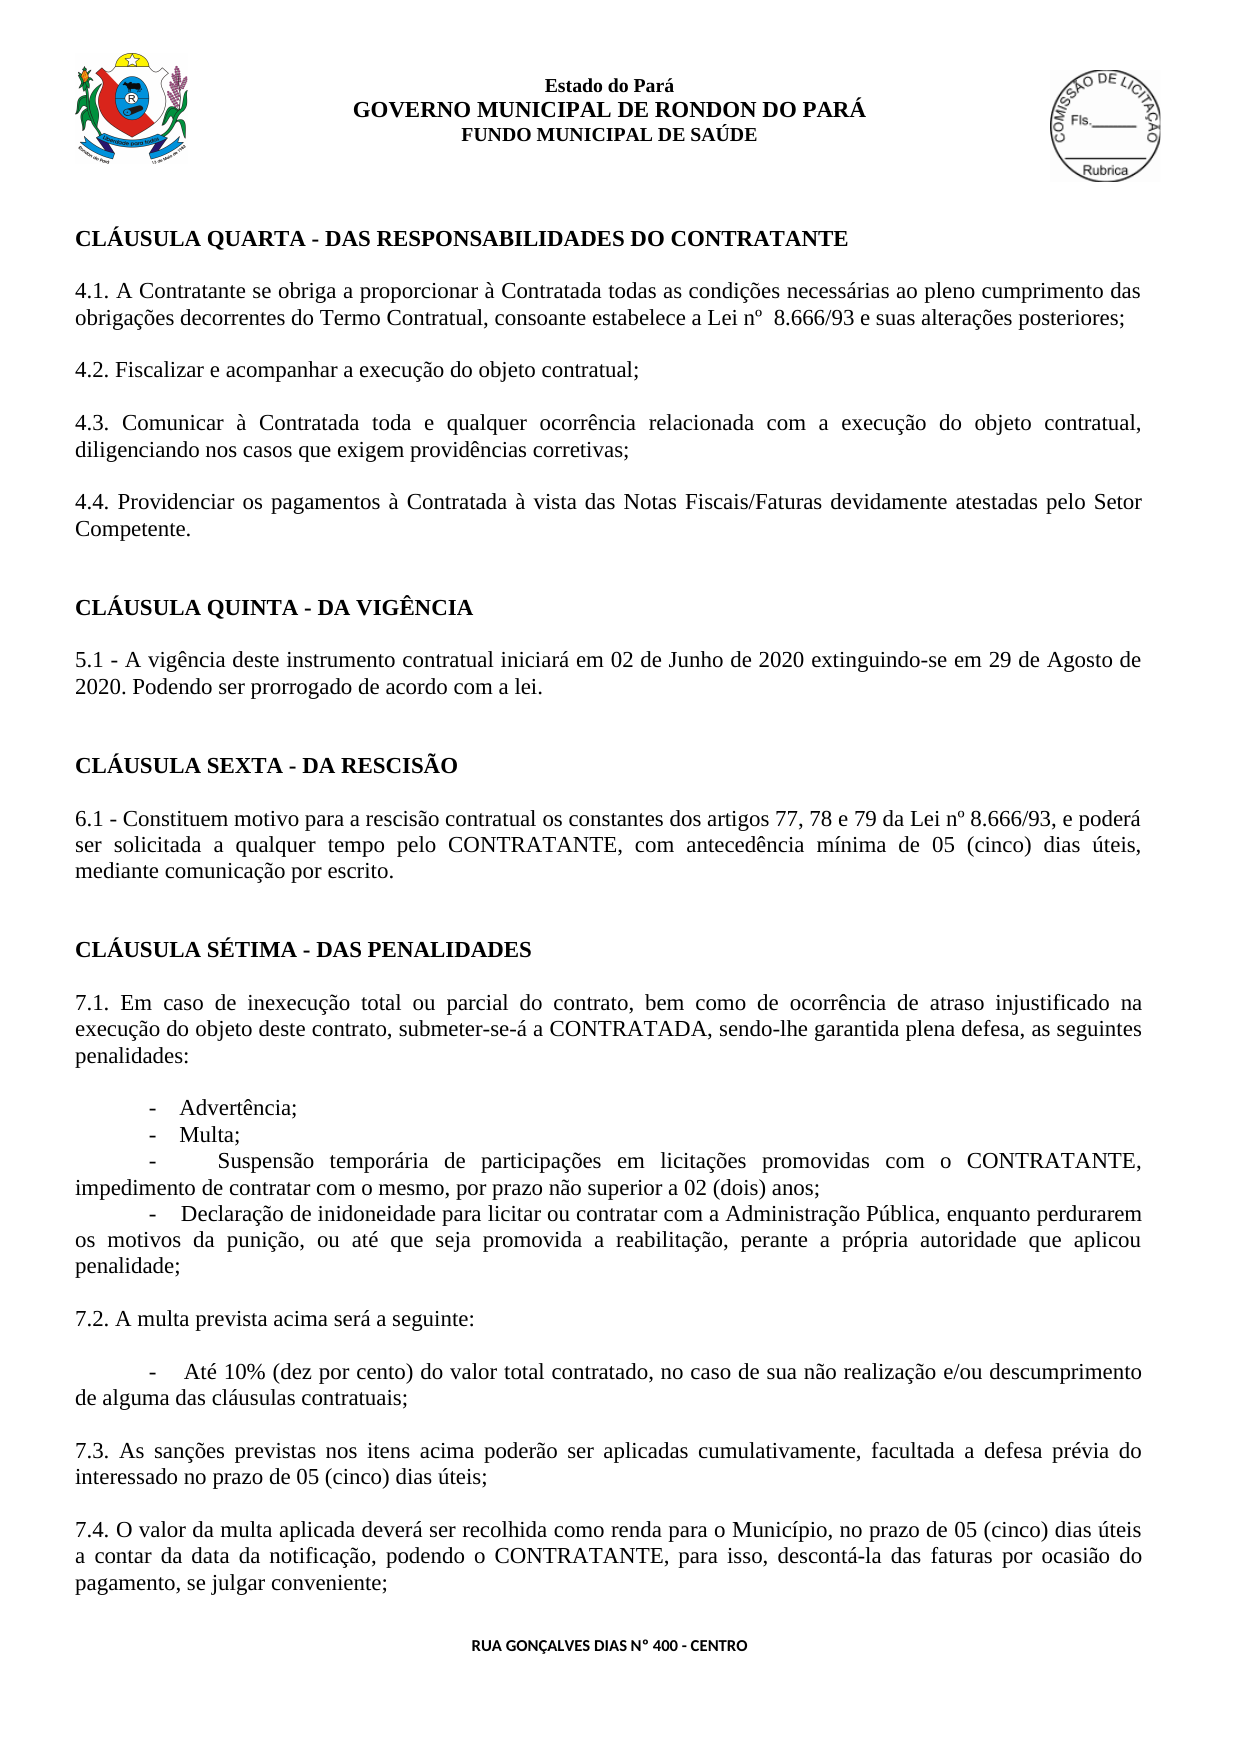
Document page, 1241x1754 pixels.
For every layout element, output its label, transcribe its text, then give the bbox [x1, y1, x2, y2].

text CLÁUSULA SEXTA - DA RESCISÃO [75, 752, 1144, 778]
text 4.3. Comunicar à Contratada toda e qualquer ocorrência relacionada com a execução do objeto contratual, diligenciando nos casos que exigem providências corretivas; [75, 409, 1144, 462]
text 7.4. O valor da multa aplicada deverá ser recolhida como renda para o Município, no prazo de 05 (cinco) dias úteis a contar da data da notificação, podendo o CONTRATANTE, para isso, descontá-la das faturas por ocasião do pagamento, se julgar conveniente; [75, 1516, 1144, 1595]
text CLÁUSULA QUINTA - DA VIGÊNCIA [75, 594, 1144, 620]
text - Até 10% (dez por cento) do valor total contratado, no caso de sua não realização e/ou descumprimento de alguma das cláusulas contratuais; [75, 1358, 1144, 1411]
text CLÁUSULA QUARTA - DAS RESPONSABILIDADES DO CONTRATANTE [75, 225, 1144, 251]
text 7.2. A multa prevista acima será a seguinte: [75, 1305, 1144, 1332]
text 4.1. A Contratante se obriga a proporcionar à Contratada todas as condições necessárias ao pleno cumprimento das obrigações decorrentes do Termo Contratual, consoante estabelece a Lei nº 8.666/93 e suas alterações posteriores; [75, 277, 1144, 330]
text 5.1 - A vigência deste instrumento contratual iniciará em 02 de Junho de 2020 extinguindo-se em 29 de Agosto de 2020. Podendo ser prorrogado de acordo com a lei. [75, 646, 1144, 699]
text 6.1 - Constituem motivo para a rescisão contratual os constantes dos artigos 77, 78 e 79 da Lei nº 8.666/93, e poderá ser solicitada a qualquer tempo pelo CONTRATANTE, com antecedência mínima de 05 (cinco) dias úteis, mediante comunicação por escrito. [75, 804, 1144, 884]
text 7.3. As sanções previstas nos itens acima poderão ser aplicadas cumulativamente, facultada a defesa prévia do interessado no prazo de 05 (cinco) dias úteis; [75, 1437, 1144, 1490]
text - Declaração de inidoneidade para licitar ou contratar com a Administração Pública, enquanto perdurarem os motivos da punição, ou até que seja promovida a reabilitação, perante a própria autoridade que aplicou penalidade; [75, 1200, 1144, 1279]
text - Advertência; [75, 1094, 1144, 1121]
text - Suspensão temporária de participações em licitações promovidas com o CONTRATANTE, impedimento de contratar com o mesmo, por prazo não superior a 02 (dois) anos; [75, 1147, 1144, 1200]
text - Multa; [75, 1121, 1144, 1147]
text 7.1. Em caso de inexecução total ou parcial do contrato, bem como de ocorrência de atraso injustificado na execução do objeto deste contrato, submeter-se-á a CONTRATADA, sendo-lhe garantida plena defesa, as seguintes penalidades: [75, 989, 1144, 1068]
text 4.2. Fiscalizar e acompanhar a execução do objeto contratual; [75, 357, 1144, 383]
text CLÁUSULA SÉTIMA - DAS PENALIDADES [75, 936, 1144, 963]
text 4.4. Providenciar os pagamentos à Contratada à vista das Notas Fiscais/Faturas devidamente atestadas pelo Setor Competente. [75, 488, 1144, 541]
